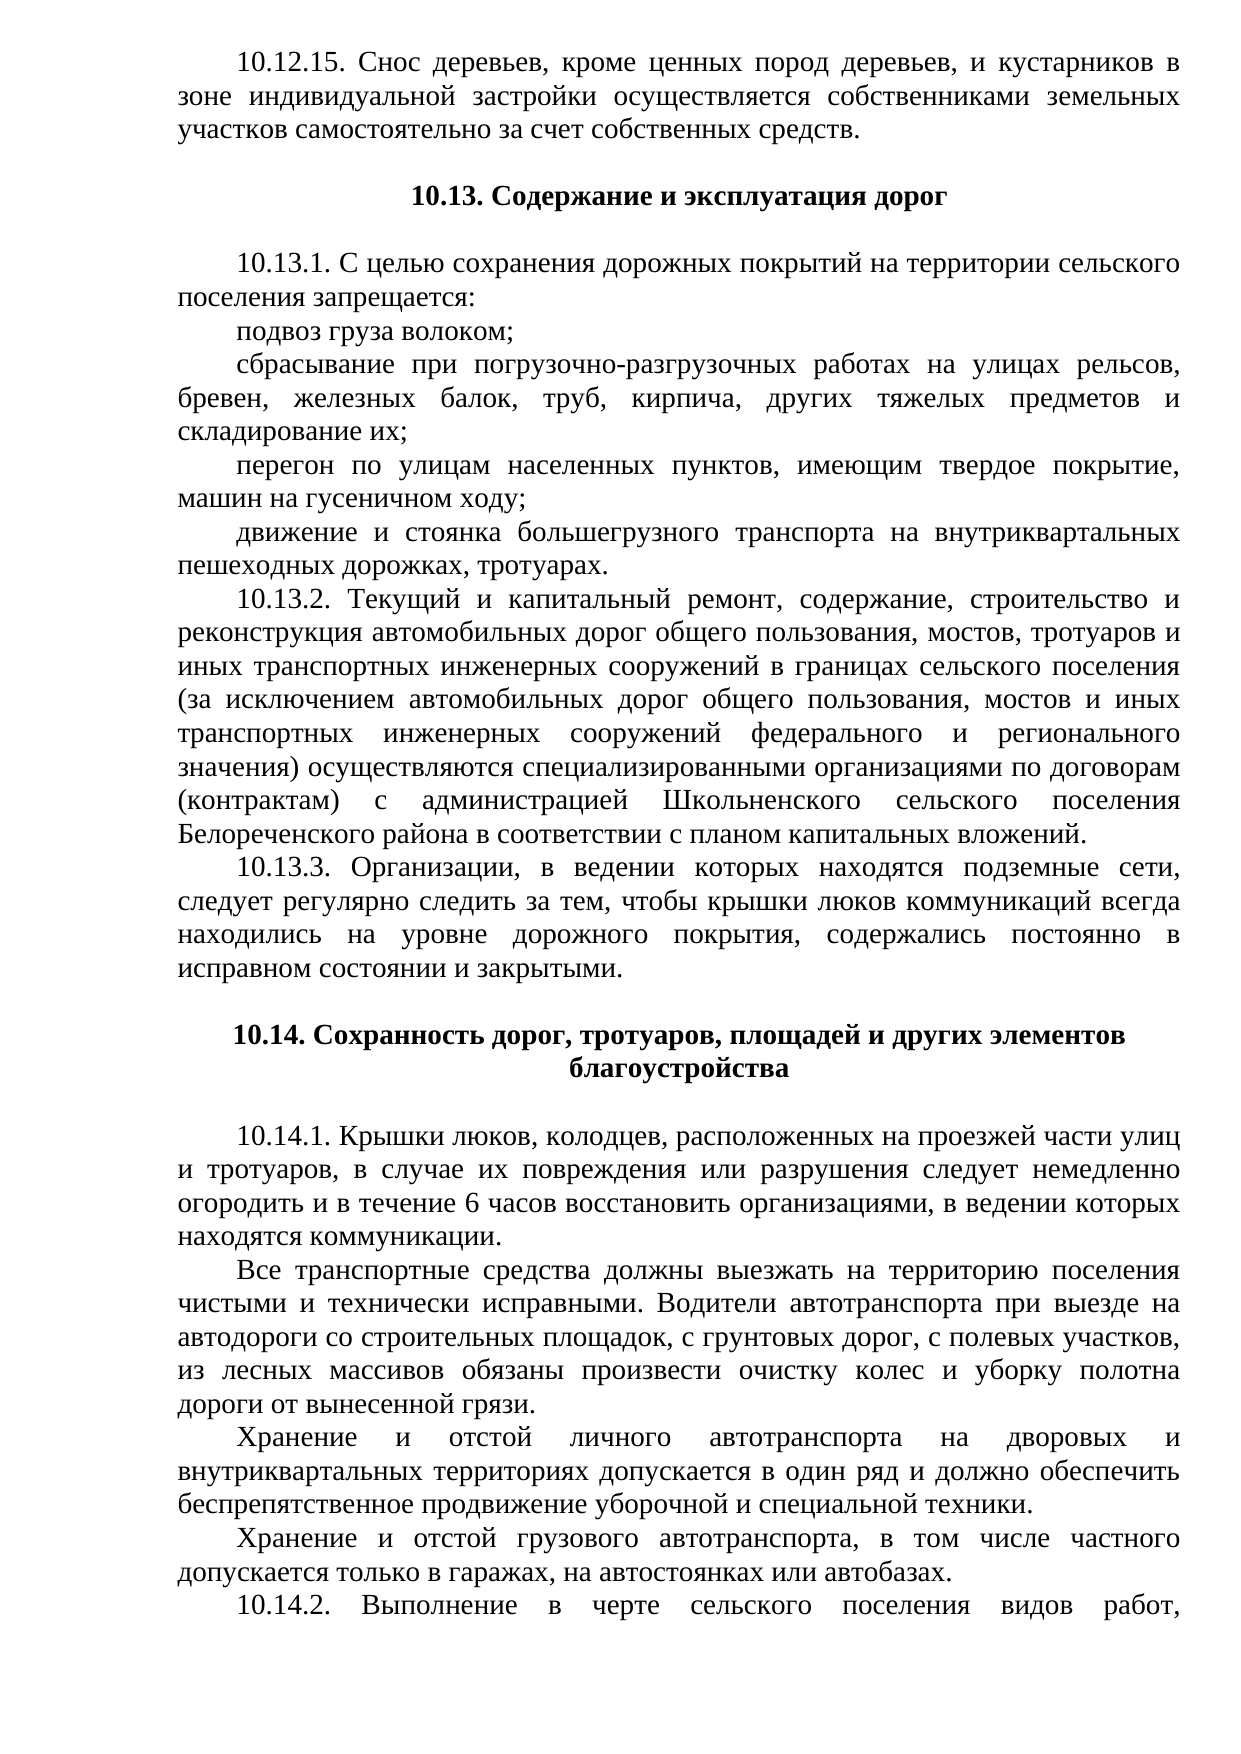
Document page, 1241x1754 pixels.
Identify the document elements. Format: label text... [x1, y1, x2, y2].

text 10.12.15. Снос деревьев, кроме ценных пород деревьев, и кустарников в зоне индивидуальной застройки осуществляется собственниками земельных участков самостоятельно за счет собственных средств. [177, 44, 1181, 145]
text 10.13. Содержание и эксплуатация дорог [177, 178, 1181, 212]
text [177, 1587, 1181, 1621]
text сбрасывание при погрузочно-разгрузочных работах на улицах рельсов, бревен, железных балок, труб, кирпича, других тяжелых предметов и складирование их; [177, 346, 1181, 447]
text Все транспортные средства должны выезжать на территорию поселения чистыми и технически исправными. Водители автотранспорта при выезде на автодороги со строительных площадок, с грунтовых дорог, с полевых участков, из лесных массивов обязаны произвести очистку колес и уборку полотна дороги от вынесенной грязи. [177, 1252, 1181, 1419]
text 10.13.2. Текущий и капитальный ремонт, содержание, строительство и реконструкция автомобильных дорог общего пользования, мостов, тротуаров и иных транспортных инженерных сооружений в границах сельского поселения (за исключением автомобильных дорог общего пользования, мостов и иных транспортных инженерных сооружений федерального и регионального значения) осуществляются специализированными организациями по договорам (контрактам) с администрацией Школьненского сельского поселения Белореченского района в соответствии с планом капитальных вложений. [177, 581, 1181, 849]
text Хранение и отстой личного автотранспорта на дворовых и внутриквартальных территориях допускается в один ряд и должно обеспечить беспрепятственное продвижение уборочной и специальной техники. [177, 1419, 1181, 1520]
text 10.14. Сохранность дорог, тротуаров, площадей и других элементов благоустройства [177, 1017, 1181, 1084]
text 10.13.3. Организации, в ведении которых находятся подземные сети, следует регулярно следить за тем, чтобы крышки люков коммуникаций всегда находились на уровне дорожного покрытия, содержались постоянно в исправном состоянии и закрытыми. [177, 849, 1181, 983]
text 10.13.1. С целью сохранения дорожных покрытий на территории сельского поселения запрещается: [177, 246, 1181, 313]
text 10.14.1. Крышки люков, колодцев, расположенных на проезжей части улиц и тротуаров, в случае их повреждения или разрушения следует немедленно огородить и в течение 6 часов восстановить организациями, в ведении которых находятся коммуникации. [177, 1118, 1181, 1252]
text Хранение и отстой грузового автотранспорта, в том числе частного допускается только в гаражах, на автостоянках или автобазах. [177, 1520, 1181, 1587]
text движение и стоянка большегрузного транспорта на внутриквартальных пешеходных дорожках, тротуарах. [177, 514, 1181, 581]
text подвоз груза волоком; [177, 313, 1181, 346]
text перегон по улицам населенных пунктов, имеющим твердое покрытие, машин на гусеничном ходу; [177, 447, 1181, 514]
